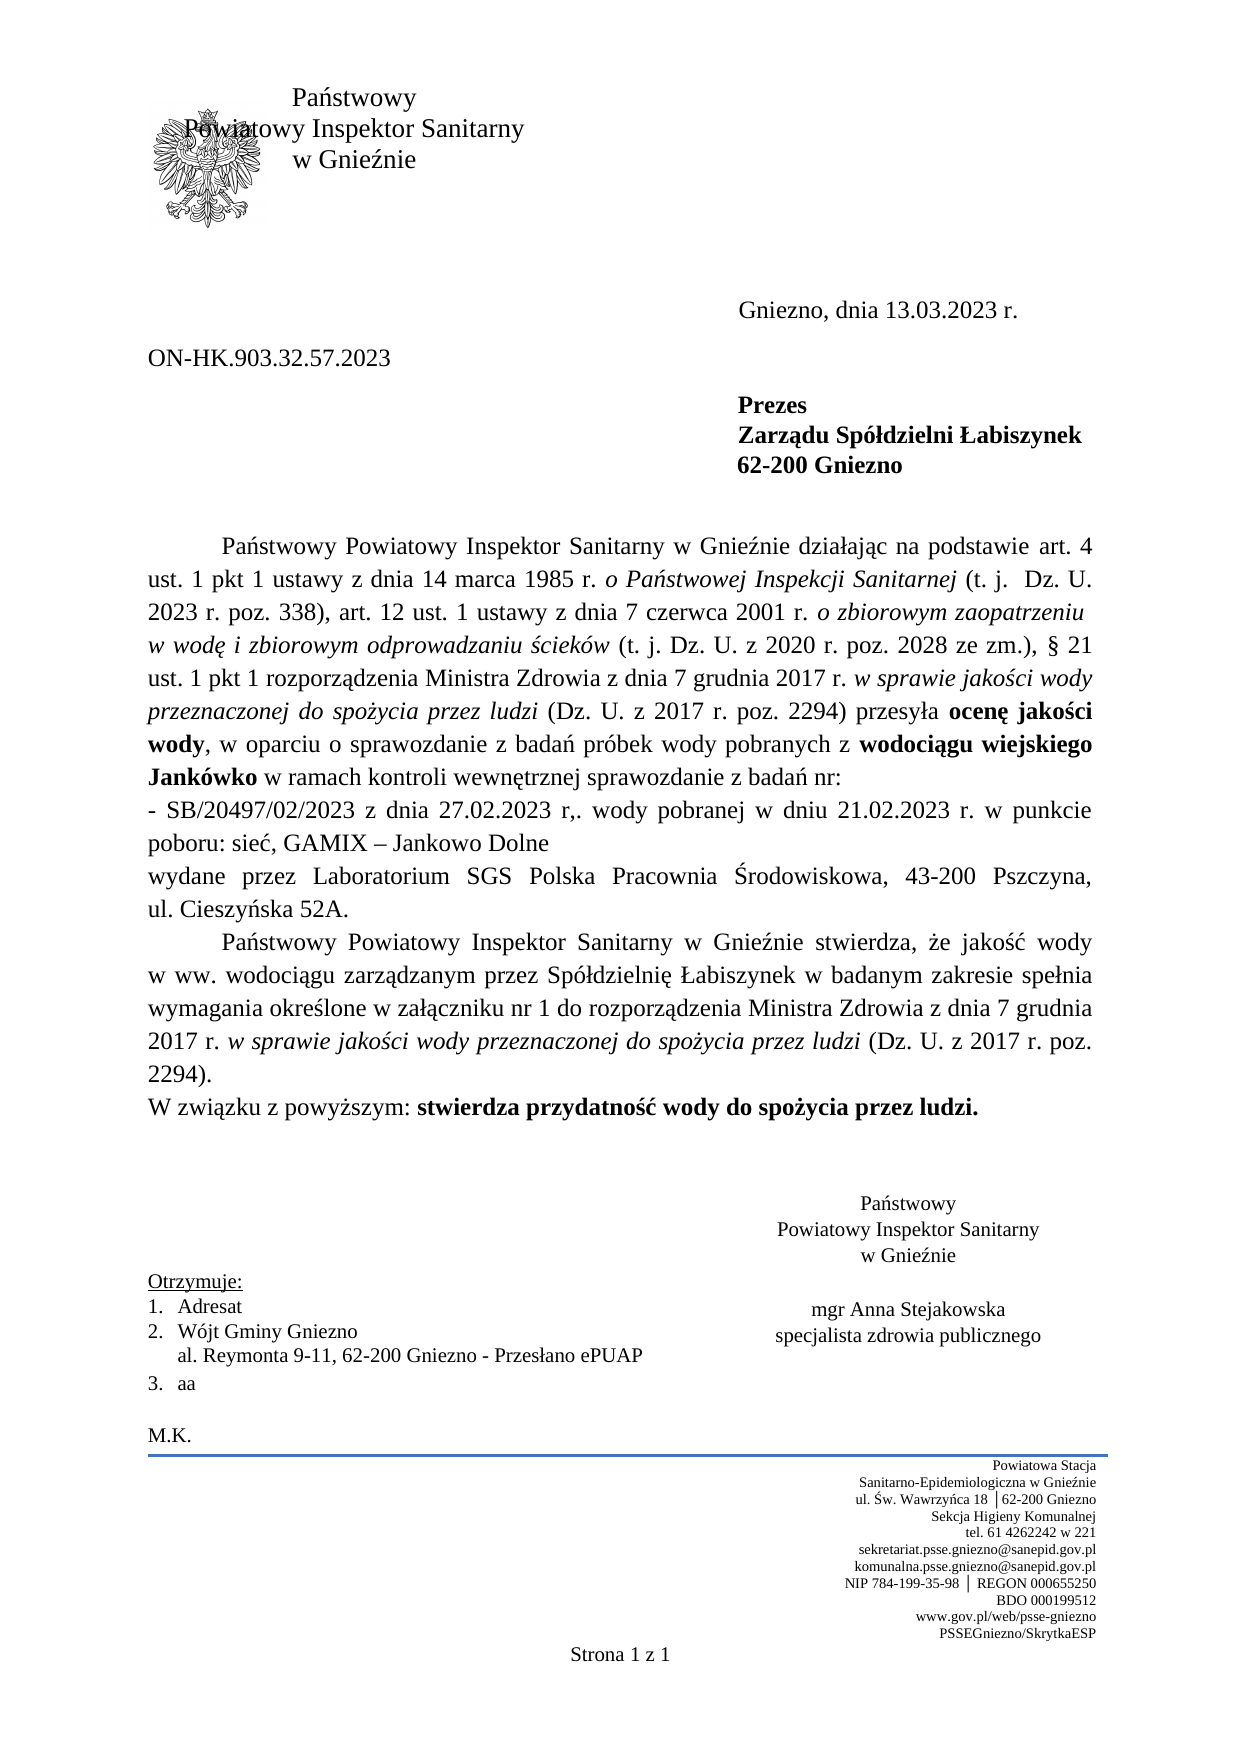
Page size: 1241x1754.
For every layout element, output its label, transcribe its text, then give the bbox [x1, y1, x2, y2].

text Gniezno, dnia 13.03.2023 r. [148, 295, 1093, 324]
list aa [148, 1367, 1093, 1423]
text Państwowy Powiatowy Inspektor Sanitarny w Gnieźnie działając na podstawie art. 4 ust. 1 pkt 1 ustawy z dnia 14 marca 1985 r. o Państwowej Inspekcji Sanitarnej (t. j. Dz. U. 2023 r. poz. 338), art. 12 ust. 1 ustawy z dnia 7 czerwca 2001 r. o zbiorowym zaopatrzeniu w wodę i zbiorowym odprowadzaniu ścieków (t. j. Dz. U. z 2020 r. poz. 2028 ze zm.), § 21 ust. 1 pkt 1 rozporządzenia Ministra Zdrowia z dnia 7 grudnia 2017 r. w sprawie jakości wody przeznaczonej do spożycia przez ludzi (Dz. U. z 2017 r. poz. 2294) przesyła ocenę jakości wody, w oparciu o sprawozdanie z badań próbek wody pobranych z wodociągu wiejskiego Jankówko w ramach kontroli wewnętrznej sprawozdanie z badań nr: [148, 531, 1093, 791]
text Państwowy Powiatowy Inspektor Sanitarny w Gnieźnie stwierdza, że jakość wody w ww. wodociągu zarządzanym przez Spółdzielnię Łabiszynek w badanym zakresie spełnia wymagania określone w załączniku nr 1 do rozporządzenia Ministra Zdrowia z dnia 7 grudnia 2017 r. w sprawie jakości wody przeznaczonej do spożycia przez ludzi (Dz. U. z 2017 r. poz. 2294). [148, 927, 1093, 1088]
text Zarządu Spółdzielni Łabiszynek [664, 420, 1093, 449]
text wydane przez Laboratorium SGS Polska Pracownia Środowiskowa, 43-200 Pszczyna, ul. Cieszyńska 52A. [148, 861, 1093, 923]
text Otrzymuje: [148, 1269, 726, 1293]
picture [147, 101, 267, 230]
text al. Reymonta 9-11, 62-200 Gniezno - Przesłano ePUAP [148, 1343, 1093, 1367]
list Adresat [148, 1294, 726, 1318]
text 62-200 Gniezno [663, 451, 1093, 479]
text M.K. [148, 1423, 1093, 1447]
list Wójt Gminy Gniezno [148, 1318, 726, 1343]
text W związku z powyższym: stwierdza przydatność wody do spożycia przez ludzi. [148, 1092, 1093, 1121]
text Prezes [664, 390, 1093, 419]
text - SB/20497/02/2023 z dnia 27.02.2023 r,. wody pobranej w dniu 21.02.2023 r. w punkcie poboru: sieć, GAMIX – Jankowo Dolne [148, 795, 1093, 857]
text ON-HK.903.32.57.2023 [148, 343, 1093, 371]
